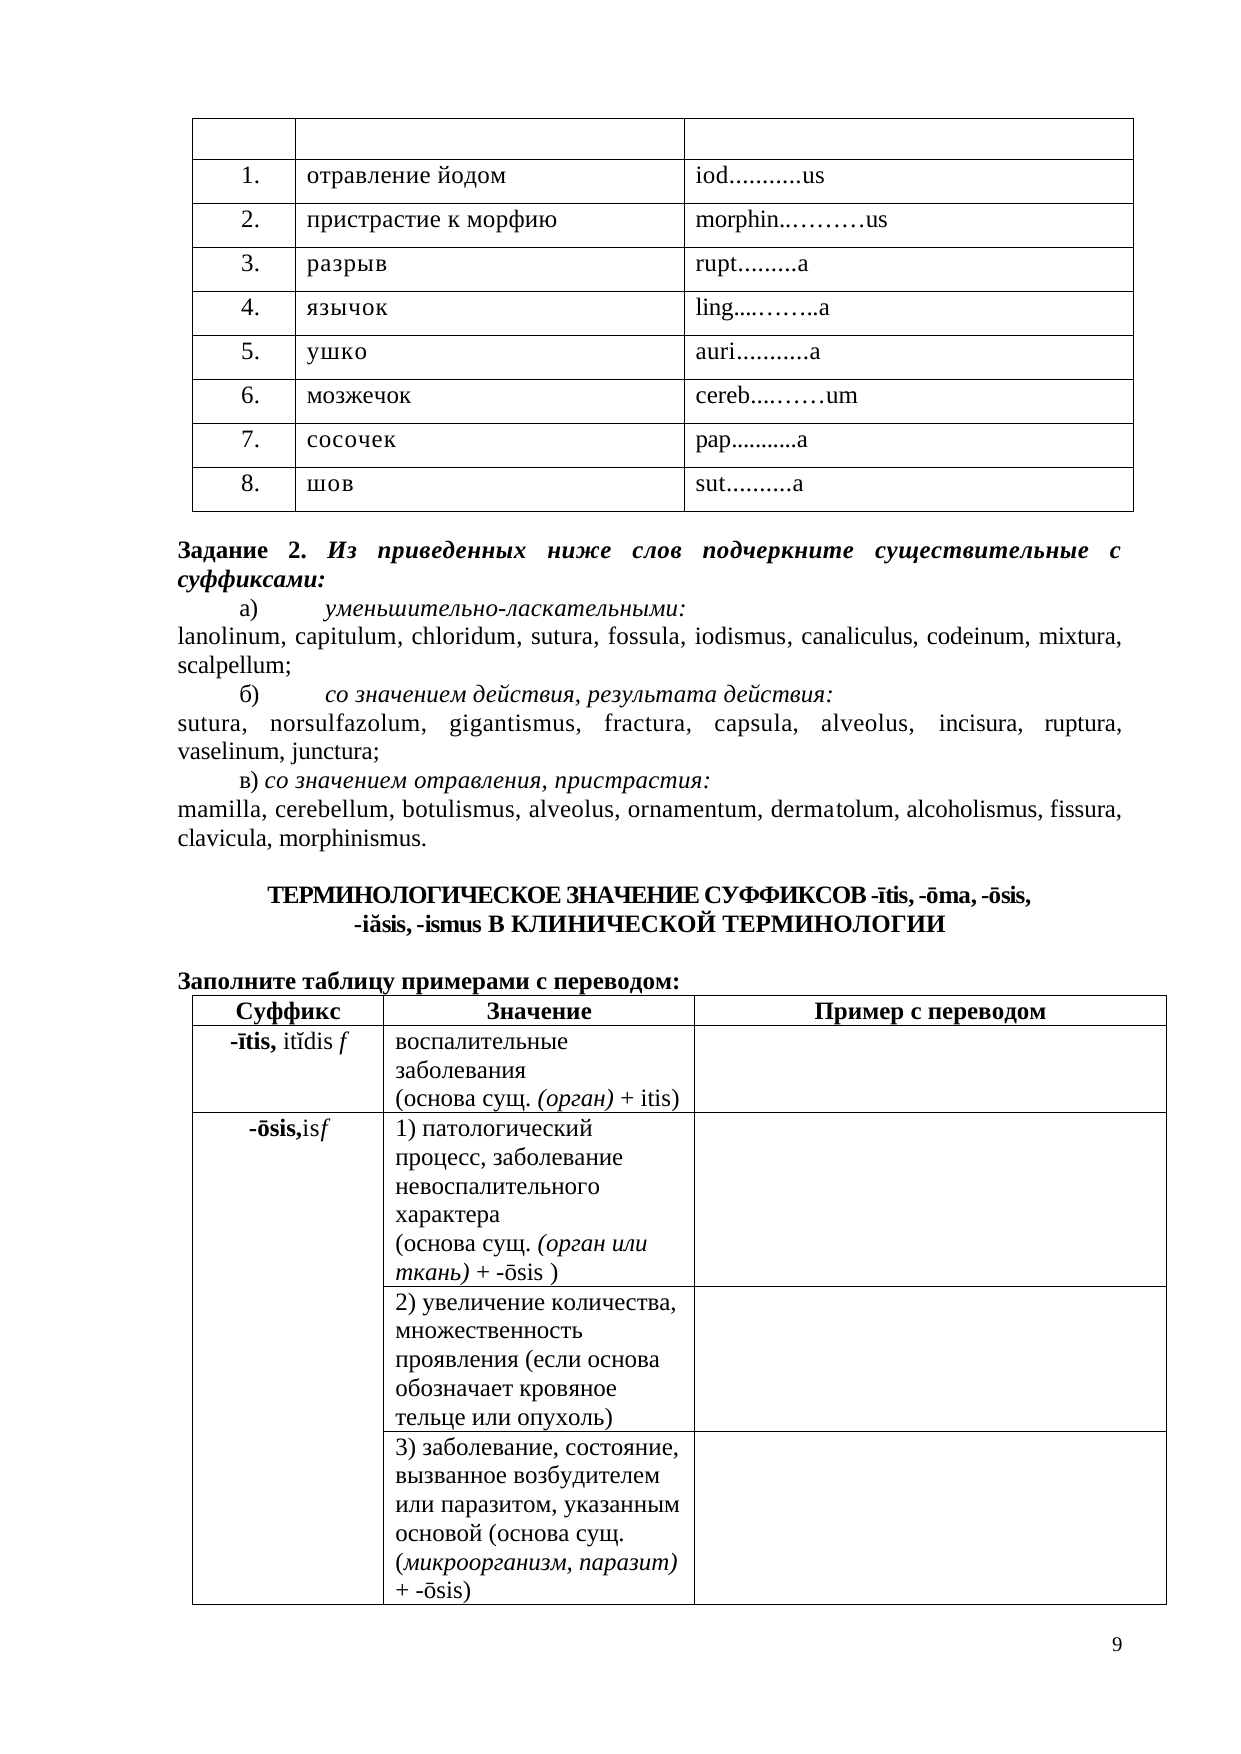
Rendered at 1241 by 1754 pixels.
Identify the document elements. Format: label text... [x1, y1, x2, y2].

table_cell [193, 204, 295, 247]
table_cell 1) патологический процесс, заболевание невоспалительного характера (основа сущ. (орган или ткань) + -ōsis ) [384, 1113, 694, 1286]
table_header № [193, 119, 295, 159]
table_cell [193, 468, 295, 511]
text Заполните таблицу примерами с переводом: [177, 966, 1122, 995]
table_cell воспалительные заболевания (основа сущ. (орган) + itis) [384, 1026, 694, 1112]
table_cell rupt.........a [685, 248, 1133, 291]
text -iăsis, -ismus В КЛИНИЧЕСКОЙ ТЕРМИНОЛОГИИ [177, 909, 1122, 938]
table_cell [695, 1287, 1166, 1431]
table_cell [193, 424, 295, 467]
table_cell morphin..………us [685, 204, 1133, 247]
table_cell [695, 1113, 1166, 1286]
table_cell шов [296, 468, 684, 511]
table_cell [193, 380, 295, 423]
table_header Суффикс [193, 996, 383, 1025]
table_header Пример с переводом [695, 996, 1166, 1025]
text а) уменьшительно-ласкательными: [177, 593, 1122, 621]
table_cell [193, 336, 295, 379]
table_cell сосочек [296, 424, 684, 467]
text ТЕРМИНОЛОГИЧЕСКОЕ ЗНАЧЕНИЕ СУФФИКСОВ -ītis, -ōma, -ōsis, [177, 880, 1122, 909]
table_cell пристрастие к морфию [296, 204, 684, 247]
table_cell [695, 1432, 1166, 1604]
text в) со значением отравления, пристрастия: [177, 765, 1122, 794]
table_cell sut..........a [685, 468, 1133, 511]
table_header Термин [685, 119, 1133, 159]
table_cell cereb....……um [685, 380, 1133, 423]
table_cell -ītis, itĭdis f [193, 1026, 383, 1112]
table_cell [193, 292, 295, 335]
table_cell pap...........a [685, 424, 1133, 467]
table_cell iod...........us [685, 160, 1133, 203]
table_cell -ōsis,isf [193, 1113, 383, 1604]
table_cell мозжечок [296, 380, 684, 423]
table_cell ушко [296, 336, 684, 379]
table_cell отравление йодом [296, 160, 684, 203]
table_cell auri...........a [685, 336, 1133, 379]
text mamilla, cerebellum, botulismus, alveolus, ornamentum, dermatolum, alcoholismus, fissura, clavicula, morphinismus. [177, 794, 1122, 851]
text lanolinum, capitulum, chloridum, sutura, fossula, iodismus, canaliculus, codeinum, mixtura, scalpellum; [177, 621, 1122, 679]
table_cell 2) увеличение количества, множественность проявления (если основа обозначает кровяное тельце или опухоль) [384, 1287, 694, 1431]
table_cell язычок [296, 292, 684, 335]
table_cell [695, 1026, 1166, 1112]
table_cell ling....……..a [685, 292, 1133, 335]
table_cell [193, 160, 295, 203]
text Задание 2. Из приведенных ниже слов подчеркните существительные с суффиксами: [177, 535, 1122, 593]
table_cell разрыв [296, 248, 684, 291]
table_header Значение [384, 996, 694, 1025]
text sutura, norsulfazolum, gigantismus, fractura, capsula, alveolus, incisura, ruptura, vaselinum, junctura; [177, 708, 1122, 765]
table_cell [193, 248, 295, 291]
table_header Перевод [296, 119, 684, 159]
text б) со значением действия, результата действия: [177, 679, 1122, 708]
table_cell 3) заболевание, состояние, вызванное возбудителем или паразитом, указанным основой (основа сущ. (микроорганизм, паразит) + -ōsis) [384, 1432, 694, 1604]
